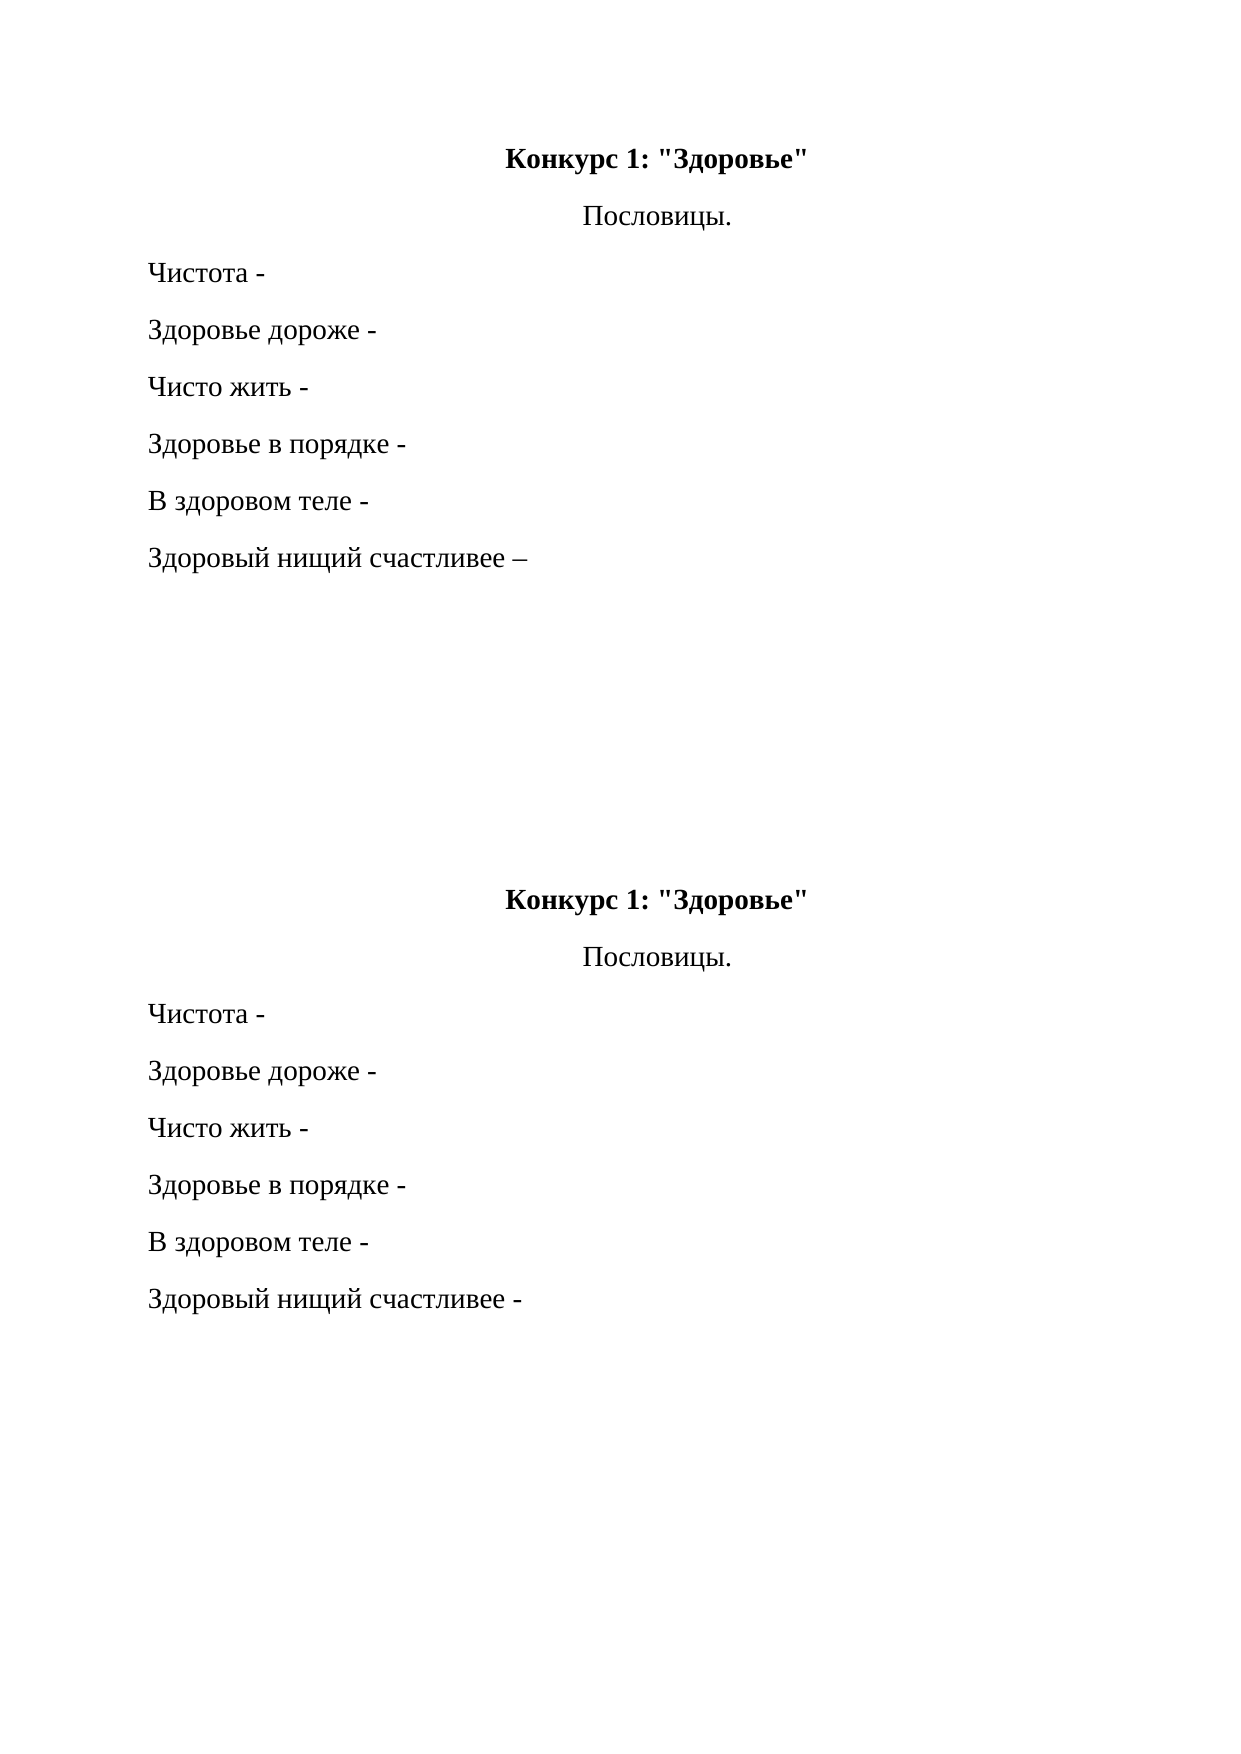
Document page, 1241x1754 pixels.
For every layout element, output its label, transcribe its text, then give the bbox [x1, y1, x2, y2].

text Конкурс 1: "Здоровье" [148, 142, 1167, 175]
text Конкурс 1: "Здоровье" [148, 882, 1167, 916]
text Чистота - [148, 256, 1167, 289]
text Чистота - [148, 996, 1167, 1030]
text Здоровье дороже - [148, 312, 1167, 346]
text Чисто жить - [148, 1110, 1167, 1144]
text Здоровый нищий счастливее – [148, 540, 1167, 574]
text Здоровье в порядке - [148, 1167, 1167, 1201]
text В здоровом теле - [148, 483, 1167, 517]
text Пословицы. [148, 198, 1167, 232]
text Здоровье в порядке - [148, 426, 1167, 460]
text Здоровье дороже - [148, 1053, 1167, 1087]
text Чисто жить - [148, 369, 1167, 403]
text В здоровом теле - [148, 1224, 1167, 1258]
text Здоровый нищий счастливее - [148, 1281, 1167, 1315]
text Пословицы. [148, 939, 1167, 973]
